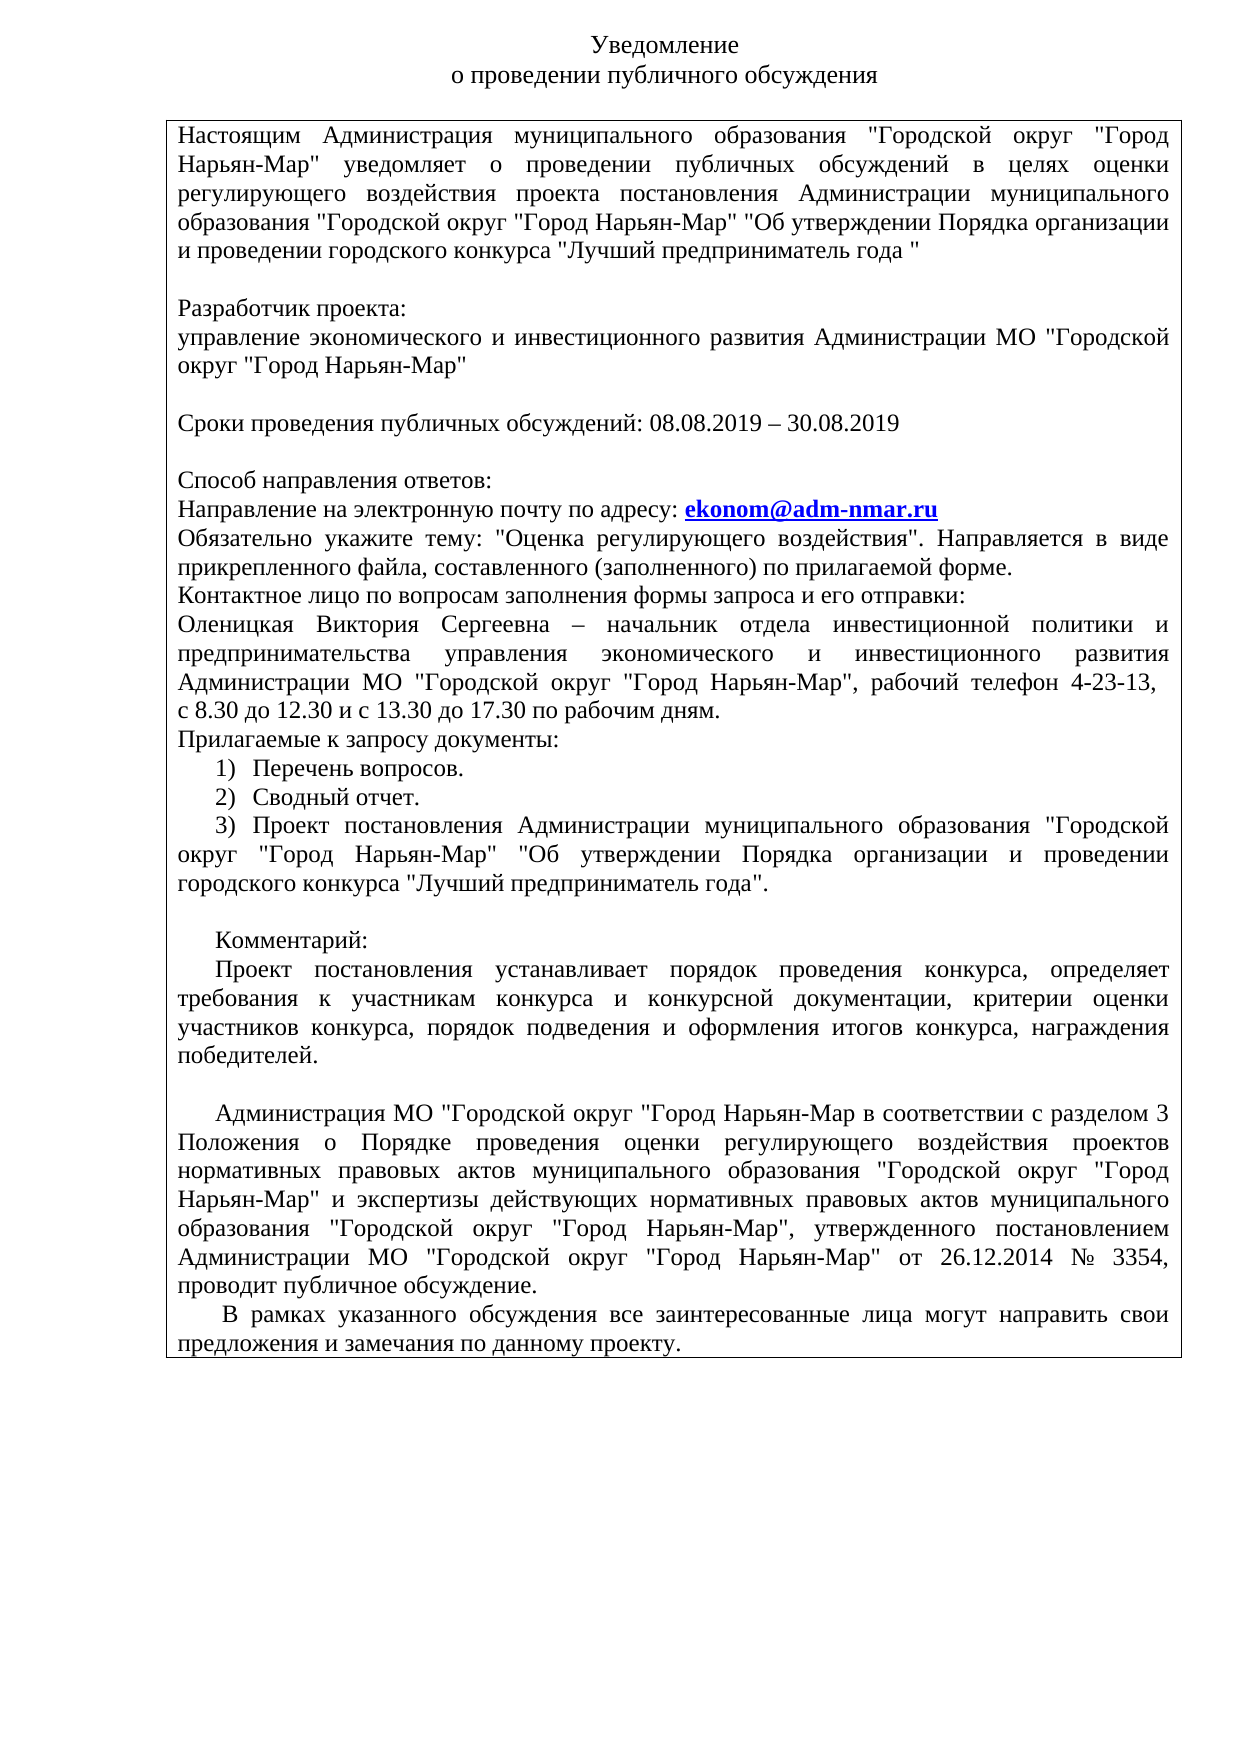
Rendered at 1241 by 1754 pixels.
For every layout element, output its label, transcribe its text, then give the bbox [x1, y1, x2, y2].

table_header Настоящим Администрация муниципального образования "Городской округ "Город Нарьян-Мар" уведомляет о проведении публичных обсуждений в целях оценки регулирующего воздействия проекта постановления Администрации муниципального образования "Городской округ "Город Нарьян-Мар" "Об утверждении Порядка организации и проведении городского конкурса "Лучший предприниматель года " Разработчик проекта: управление экономического и инвестиционного развития Администрации МО "Городской округ "Город Нарьян-Мар" Сроки проведения публичных обсуждений: 08.08.2019 – 30.08.2019 Способ направления ответов: Направление на электронную почту по адресу: ekonom@adm-nmar.ru Обязательно укажите тему: "Оценка регулирующего воздействия". Направляется в виде прикрепленного файла, составленного (заполненного) по прилагаемой форме. Контактное лицо по вопросам заполнения формы запроса и его отправки: Оленицкая Виктория Сергеевна – начальник отдела инвестиционной политики и предпринимательства управления экономического и инвестиционного развития Администрации МО "Городской округ "Город Нарьян-Мар", рабочий телефон 4-23-13, с 8.30 до 12.30 и с 13.30 до 17.30 по рабочим дням. Прилагаемые к запросу документы: Перечень вопросов. Сводный отчет. Проект постановления Администрации муниципального образования "Городской округ "Город Нарьян-Мар" "Об утверждении Порядка организации и проведении городского конкурса "Лучший предприниматель года". Комментарий: Проект постановления устанавливает порядок проведения конкурса, определяет требования к участникам конкурса и конкурсной документации, критерии оценки участников конкурса, порядок подведения и оформления итогов конкурса, награждения победителей. Администрация МО "Городской округ "Город Нарьян-Мар в соответствии с разделом 3 Положения о Порядке проведения оценки регулирующего воздействия проектов нормативных правовых актов муниципального образования "Городской округ "Город Нарьян-Мар" и экспертизы действующих нормативных правовых актов муниципального образования "Городской округ "Город Нарьян-Мар", утвержденного постановлением Администрации МО "Городской округ "Город Нарьян-Мар" от 26.12.2014 № 3354, проводит публичное обсуждение. В рамках указанного обсуждения все заинтересованные лица могут направить свои предложения и замечания по данному проекту. [167, 121, 1181, 1357]
text о проведении публичного обсуждения [177, 59, 1152, 89]
text Уведомление [177, 29, 1152, 59]
